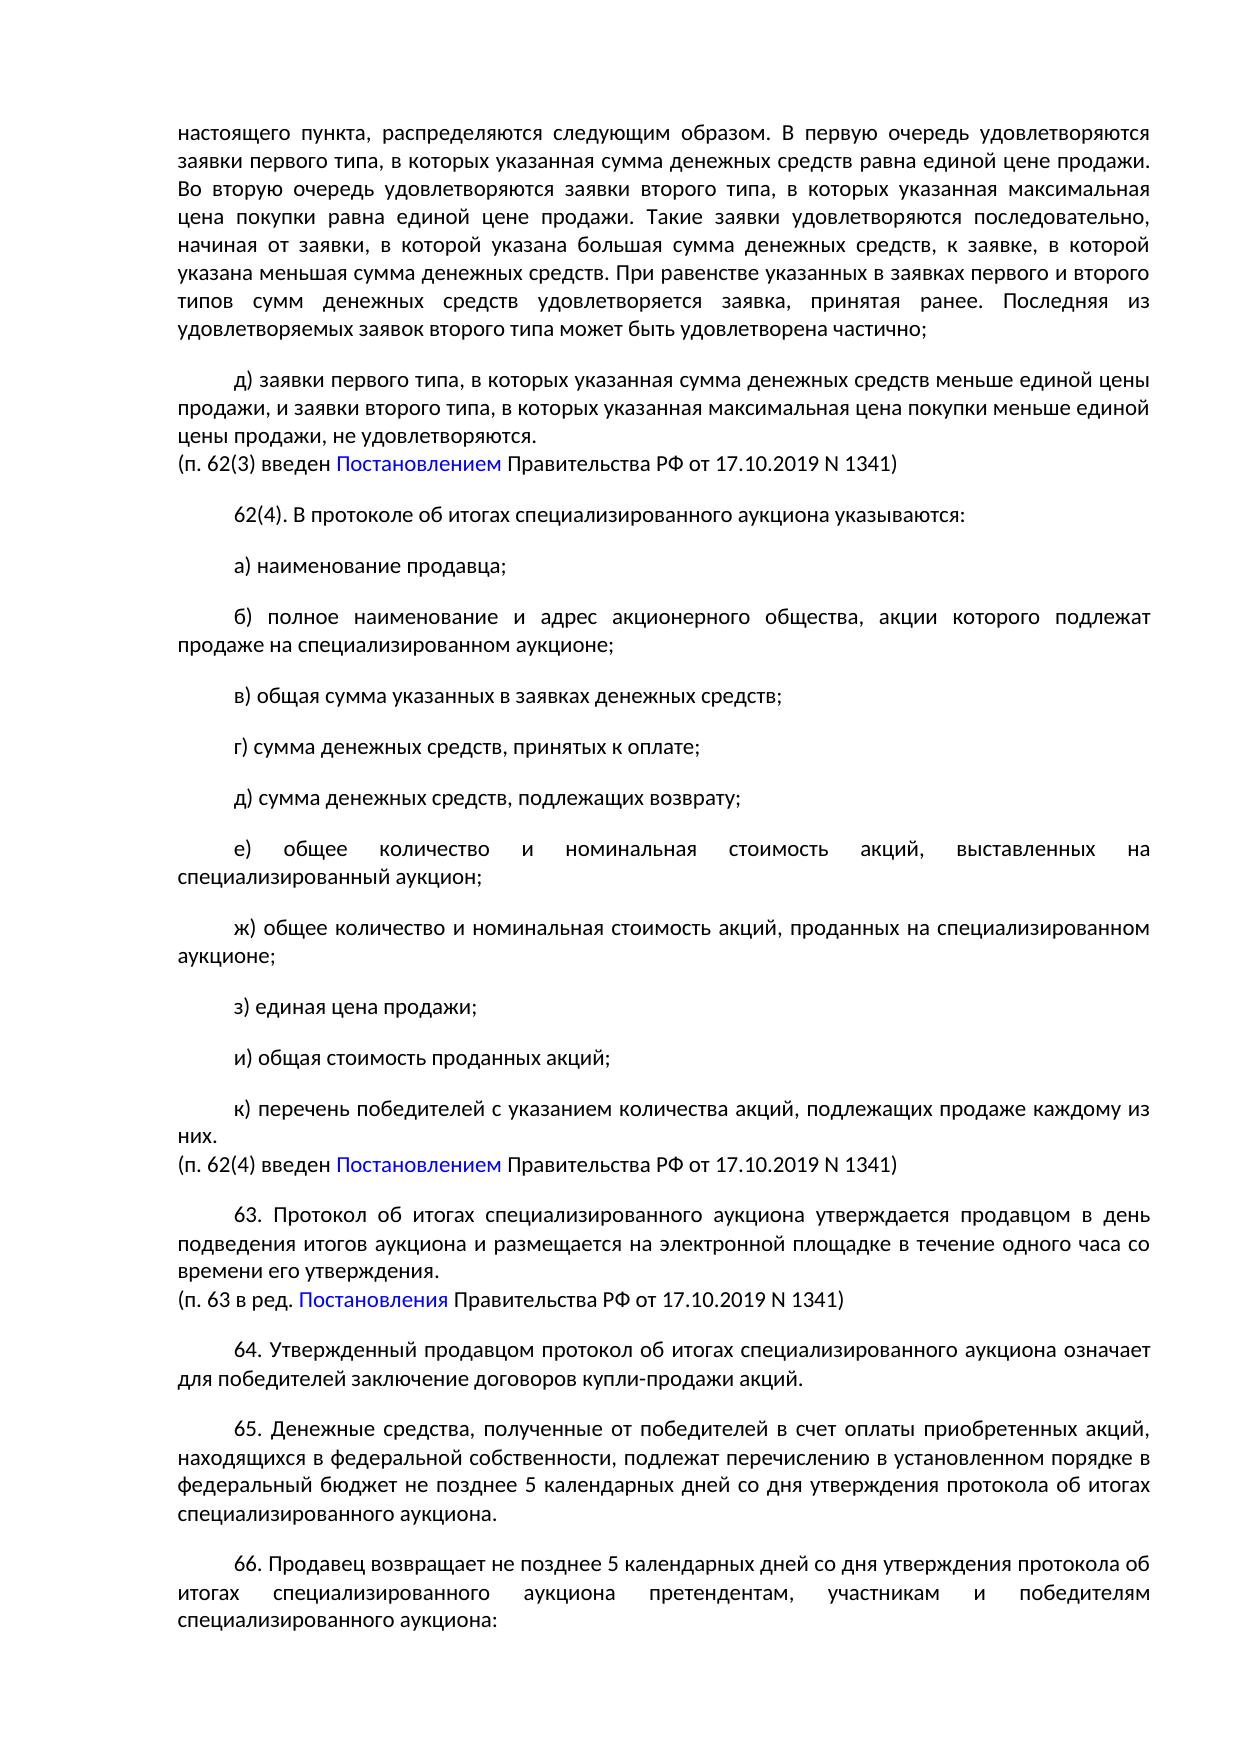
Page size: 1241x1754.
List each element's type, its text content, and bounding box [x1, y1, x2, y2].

text г) сумма денежных средств, принятых к оплате; [177, 732, 1152, 760]
text (п. 63 в ред. Постановления Правительства РФ от 17.10.2019 N 1341) [177, 1285, 1152, 1313]
text в) общая сумма указанных в заявках денежных средств; [177, 681, 1152, 709]
text 65. Денежные средства, полученные от победителей в счет оплаты приобретенных акций, находящихся в федеральной собственности, подлежат перечислению в установленном порядке в федеральный бюджет не позднее 5 календарных дней со дня утверждения протокола об итогах специализированного аукциона. [177, 1414, 1152, 1527]
text е) общее количество и номинальная стоимость акций, выставленных на специализированный аукцион; [177, 834, 1152, 890]
text 63. Протокол об итогах специализированного аукциона утверждается продавцом в день подведения итогов аукциона и размещается на электронной площадке в течение одного часа со времени его утверждения. [177, 1201, 1152, 1285]
text (п. 62(4) введен Постановлением Правительства РФ от 17.10.2019 N 1341) [177, 1150, 1152, 1178]
text и) общая стоимость проданных акций; [177, 1043, 1152, 1071]
text к) перечень победителей с указанием количества акций, подлежащих продаже каждому из них. [177, 1094, 1152, 1150]
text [177, 118, 1152, 342]
text а) наименование продавца; [177, 551, 1152, 579]
text ж) общее количество и номинальная стоимость акций, проданных на специализированном аукционе; [177, 913, 1152, 969]
text д) сумма денежных средств, подлежащих возврату; [177, 783, 1152, 811]
text д) заявки первого типа, в которых указанная сумма денежных средств меньше единой цены продажи, и заявки второго типа, в которых указанная максимальная цена покупки меньше единой цены продажи, не удовлетворяются. [177, 365, 1152, 449]
text 64. Утвержденный продавцом протокол об итогах специализированного аукциона означает для победителей заключение договоров купли-продажи акций. [177, 1336, 1152, 1392]
text з) единая цена продажи; [177, 992, 1152, 1020]
text 66. Продавец возвращает не позднее 5 календарных дней со дня утверждения протокола об итогах специализированного аукциона претендентам, участникам и победителям специализированного аукциона: [177, 1549, 1152, 1634]
text (п. 62(3) введен Постановлением Правительства РФ от 17.10.2019 N 1341) [177, 449, 1152, 477]
text 62(4). В протоколе об итогах специализированного аукциона указываются: [177, 500, 1152, 528]
text б) полное наименование и адрес акционерного общества, акции которого подлежат продаже на специализированном аукционе; [177, 602, 1152, 658]
